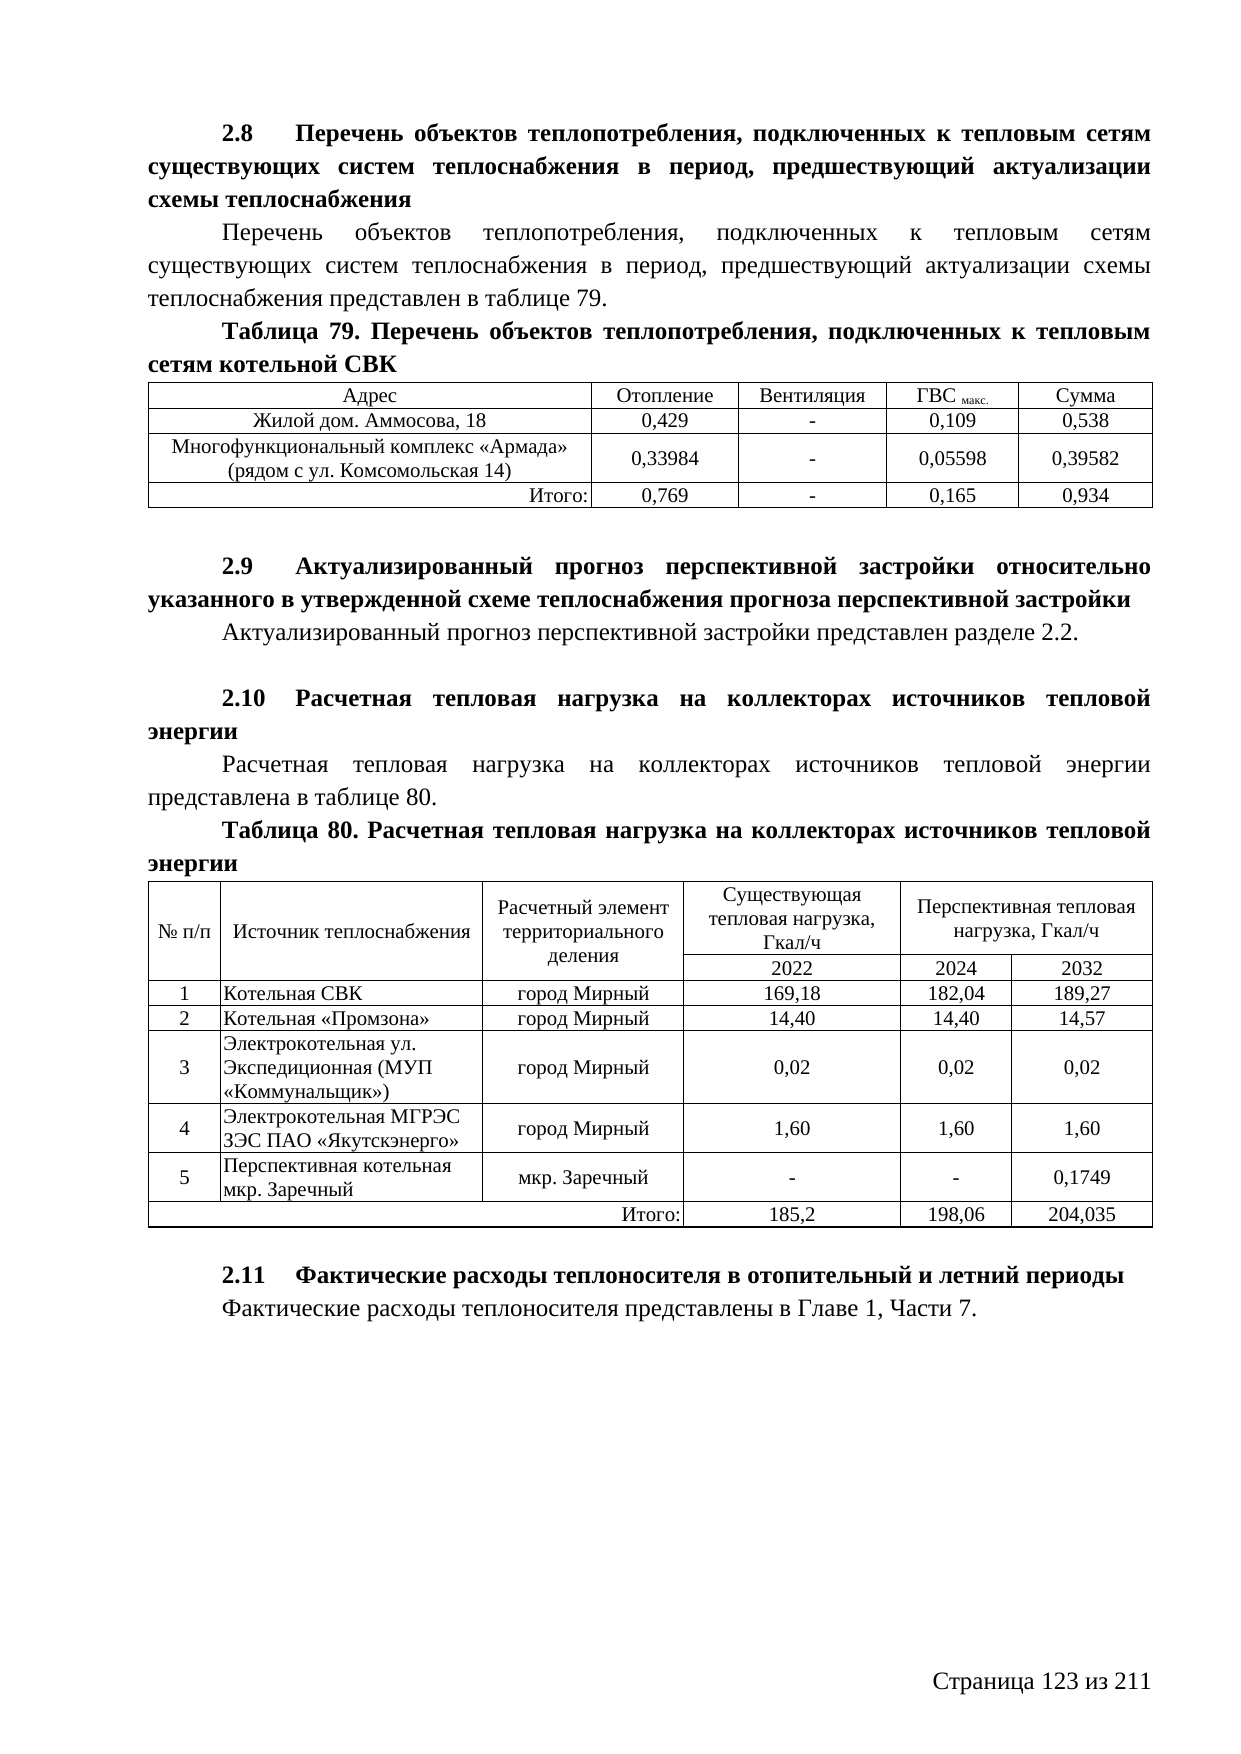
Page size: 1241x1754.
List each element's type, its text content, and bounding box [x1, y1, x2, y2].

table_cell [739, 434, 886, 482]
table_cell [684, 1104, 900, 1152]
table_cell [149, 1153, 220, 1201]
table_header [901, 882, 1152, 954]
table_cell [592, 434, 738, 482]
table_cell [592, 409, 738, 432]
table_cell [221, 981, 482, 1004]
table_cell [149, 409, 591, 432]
text Актуализированный прогноз перспективной застройки представлен разделе 2.2. [148, 617, 1152, 646]
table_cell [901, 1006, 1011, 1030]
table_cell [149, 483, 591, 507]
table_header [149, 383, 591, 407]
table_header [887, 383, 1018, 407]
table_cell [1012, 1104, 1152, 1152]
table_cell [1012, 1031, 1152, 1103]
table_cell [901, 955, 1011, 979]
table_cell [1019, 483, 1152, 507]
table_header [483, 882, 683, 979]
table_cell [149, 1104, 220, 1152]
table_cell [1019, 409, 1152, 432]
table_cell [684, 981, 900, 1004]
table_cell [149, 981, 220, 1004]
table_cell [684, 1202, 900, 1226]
text Таблица 80. Расчетная тепловая нагрузка на коллекторах источников тепловой энергии [148, 815, 1152, 877]
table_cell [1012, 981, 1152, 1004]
subtitle Фактические расходы теплоносителя в отопительный и летний периоды [148, 1260, 1152, 1289]
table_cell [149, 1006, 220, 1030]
text Фактические расходы теплоносителя представлены в Главе 1, Части 7. [148, 1293, 1152, 1322]
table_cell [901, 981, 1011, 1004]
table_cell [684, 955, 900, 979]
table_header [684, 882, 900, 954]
subtitle Актуализированный прогноз перспективной застройки относительно указанного в утвержденной схеме теплоснабжения прогноза перспективной застройки [148, 551, 1152, 613]
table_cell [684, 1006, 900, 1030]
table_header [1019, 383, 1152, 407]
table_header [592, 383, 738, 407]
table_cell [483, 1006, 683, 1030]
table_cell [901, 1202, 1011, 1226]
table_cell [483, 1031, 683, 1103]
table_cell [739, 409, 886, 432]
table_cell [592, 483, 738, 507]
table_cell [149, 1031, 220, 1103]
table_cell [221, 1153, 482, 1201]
text Расчетная тепловая нагрузка на коллекторах источников тепловой энергии представлена в таблице 80. [148, 749, 1152, 811]
subtitle Расчетная тепловая нагрузка на коллекторах источников тепловой энергии [148, 683, 1152, 745]
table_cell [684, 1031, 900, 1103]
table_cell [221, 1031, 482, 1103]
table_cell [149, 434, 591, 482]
text Перечень объектов теплопотребления, подключенных к тепловым сетям существующих систем теплоснабжения в период, предшествующий актуализации схемы теплоснабжения представлен в таблице 79. [148, 217, 1152, 312]
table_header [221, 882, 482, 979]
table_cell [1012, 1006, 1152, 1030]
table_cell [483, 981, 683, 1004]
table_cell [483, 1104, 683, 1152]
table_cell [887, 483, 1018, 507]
text Таблица 79. Перечень объектов теплопотребления, подключенных к тепловым сетям котельной СВК [148, 316, 1152, 378]
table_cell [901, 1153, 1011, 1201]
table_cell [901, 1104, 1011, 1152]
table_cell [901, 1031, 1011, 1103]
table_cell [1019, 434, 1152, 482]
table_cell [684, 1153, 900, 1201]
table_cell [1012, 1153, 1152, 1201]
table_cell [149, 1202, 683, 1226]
subtitle Перечень объектов теплопотребления, подключенных к тепловым сетям существующих систем теплоснабжения в период, предшествующий актуализации схемы теплоснабжения [148, 118, 1152, 213]
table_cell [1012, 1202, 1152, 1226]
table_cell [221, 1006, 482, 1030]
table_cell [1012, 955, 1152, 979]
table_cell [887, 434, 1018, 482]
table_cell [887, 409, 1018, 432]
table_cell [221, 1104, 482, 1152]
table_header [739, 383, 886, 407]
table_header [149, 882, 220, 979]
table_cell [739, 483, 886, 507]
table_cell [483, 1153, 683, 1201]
